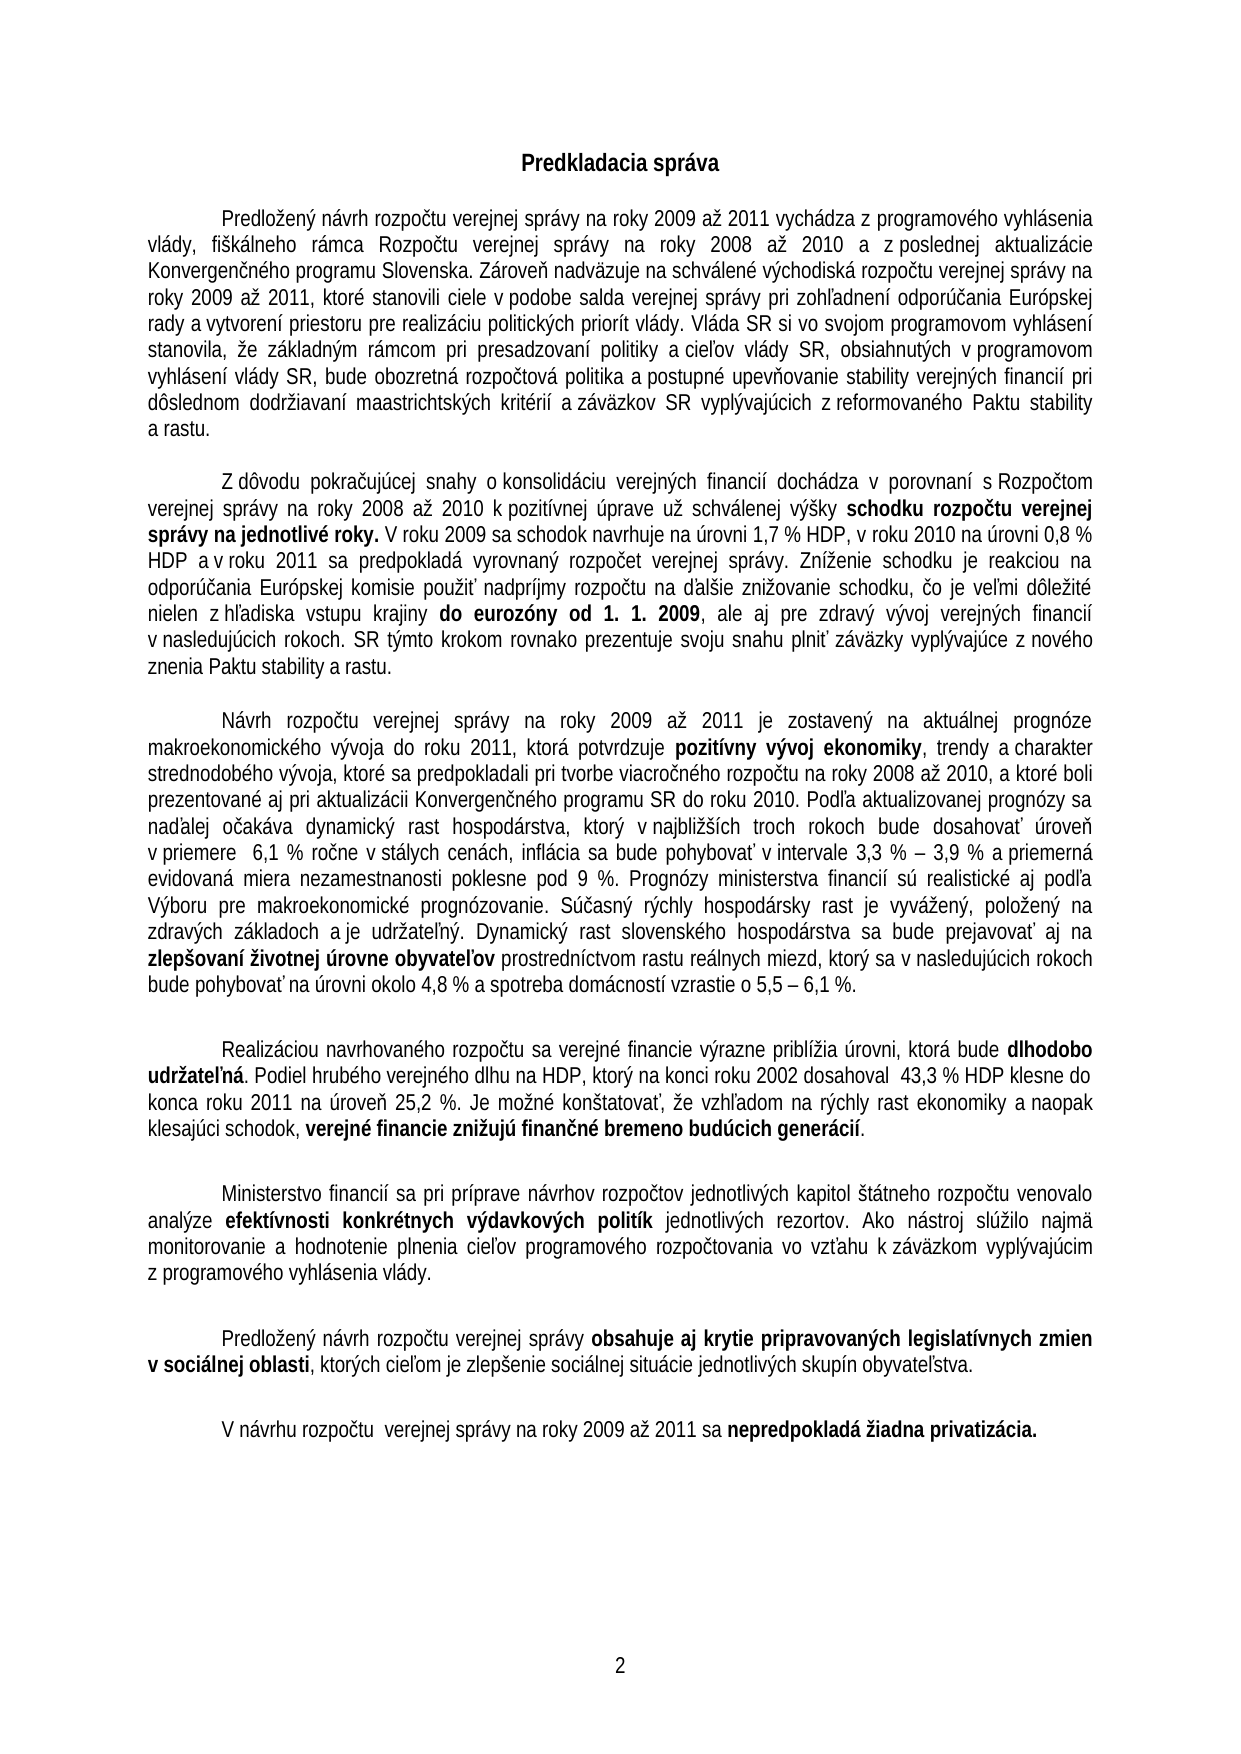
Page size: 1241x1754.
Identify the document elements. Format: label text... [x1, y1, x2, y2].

text Realizáciou navrhovaného rozpočtu sa verejné financie výrazne priblížia úrovni, ktorá bude dlhodobo udržateľná. Podiel hrubého verejného dlhu na HDP, ktorý na konci roku 2002 dosahoval 43,3 % HDP klesne do konca roku 2011 na úroveň 25,2 %. Je možné konštatovať, že vzhľadom na rýchly rast ekonomiky a naopak klesajúci schodok, verejné financie znižujú finančné bremeno budúcich generácií. [148, 1036, 1093, 1141]
text Z dôvodu pokračujúcej snahy o konsolidáciu verejných financií dochádza v porovnaní s Rozpočtom verejnej správy na roky 2008 až 2010 k pozitívnej úprave už schválenej výšky schodku rozpočtu verejnej správy na jednotlivé roky. V roku 2009 sa schodok navrhuje na úrovni 1,7 % HDP, v roku 2010 na úrovni 0,8 % HDP a v roku 2011 sa predpokladá vyrovnaný rozpočet verejnej správy. Zníženie schodku je reakciou na odporúčania Európskej komisie použiť nadpríjmy rozpočtu na ďalšie znižovanie schodku, čo je veľmi dôležité nielen z hľadiska vstupu krajiny do eurozóny od 1. 1. 2009, ale aj pre zdravý vývoj verejných financií v nasledujúcich rokoch. SR týmto krokom rovnako prezentuje svoju snahu plniť záväzky vyplývajúce z nového znenia Paktu stability a rastu. [148, 468, 1093, 679]
text Návrh rozpočtu verejnej správy na roky 2009 až 2011 je zostavený na aktuálnej prognóze makroekonomického vývoja do roku 2011, ktorá potvrdzuje pozitívny vývoj ekonomiky, trendy a charakter strednodobého vývoja, ktoré sa predpokladali pri tvorbe viacročného rozpočtu na roky 2008 až 2010, a ktoré boli prezentované aj pri aktualizácii Konvergenčného programu SR do roku 2010. Podľa aktualizovanej prognózy sa naďalej očakáva dynamický rast hospodárstva, ktorý v najbližších troch rokoch bude dosahovať úroveň v priemere 6,1 % ročne v stálych cenách, inflácia sa bude pohybovať v intervale 3,3 % – 3,9 % a priemerná evidovaná miera nezamestnanosti poklesne pod 9 %. Prognózy ministerstva financií sú realistické aj podľa Výboru pre makroekonomické prognózovanie. Súčasný rýchly hospodársky rast je vyvážený, položený na zdravých základoch a je udržateľný. Dynamický rast slovenského hospodárstva sa bude prejavovať aj na zlepšovaní životnej úrovne obyvateľov prostredníctvom rastu reálnych miezd, ktorý sa v nasledujúcich rokoch bude pohybovať na úrovni okolo 4,8 % a spotreba domácností vzrastie o 5,5 – 6,1 %. [148, 707, 1093, 997]
text Predložený návrh rozpočtu verejnej správy obsahuje aj krytie pripravovaných legislatívnych zmien v sociálnej oblasti, ktorých cieľom je zlepšenie sociálnej situácie jednotlivých skupín obyvateľstva. [148, 1324, 1093, 1377]
text Ministerstvo financií sa pri príprave návrhov rozpočtov jednotlivých kapitol štátneho rozpočtu venovalo analýze efektívnosti konkrétnych výdavkových politík jednotlivých rezortov. Ako nástroj slúžilo najmä monitorovanie a hodnotenie plnenia cieľov programového rozpočtovania vo vzťahu k záväzkom vyplývajúcim z programového vyhlásenia vlády. [148, 1180, 1093, 1286]
text V návrhu rozpočtu verejnej správy na roky 2009 až 2011 sa nepredpokladá žiadna privatizácia. [148, 1416, 1093, 1442]
text Predkladacia správa [148, 148, 1093, 176]
text Predložený návrh rozpočtu verejnej správy na roky 2009 až 2011 vychádza z programového vyhlásenia vlády, fiškálneho rámca Rozpočtu verejnej správy na roky 2008 až 2010 a z poslednej aktualizácie Konvergenčného programu Slovenska. Zároveň nadväzuje na schválené východiská rozpočtu verejnej správy na roky 2009 až 2011, ktoré stanovili ciele v podobe salda verejnej správy pri zohľadnení odporúčania Európskej rady a vytvorení priestoru pre realizáciu politických priorít vlády. Vláda SR si vo svojom programovom vyhlásení stanovila, že základným rámcom pri presadzovaní politiky a cieľov vlády SR, obsiahnutých v programovom vyhlásení vlády SR, bude obozretná rozpočtová politika a postupné upevňovanie stability verejných financií pri dôslednom dodržiavaní maastrichtských kritérií a záväzkov SR vyplývajúcich z reformovaného Paktu stability a rastu. [148, 204, 1093, 442]
